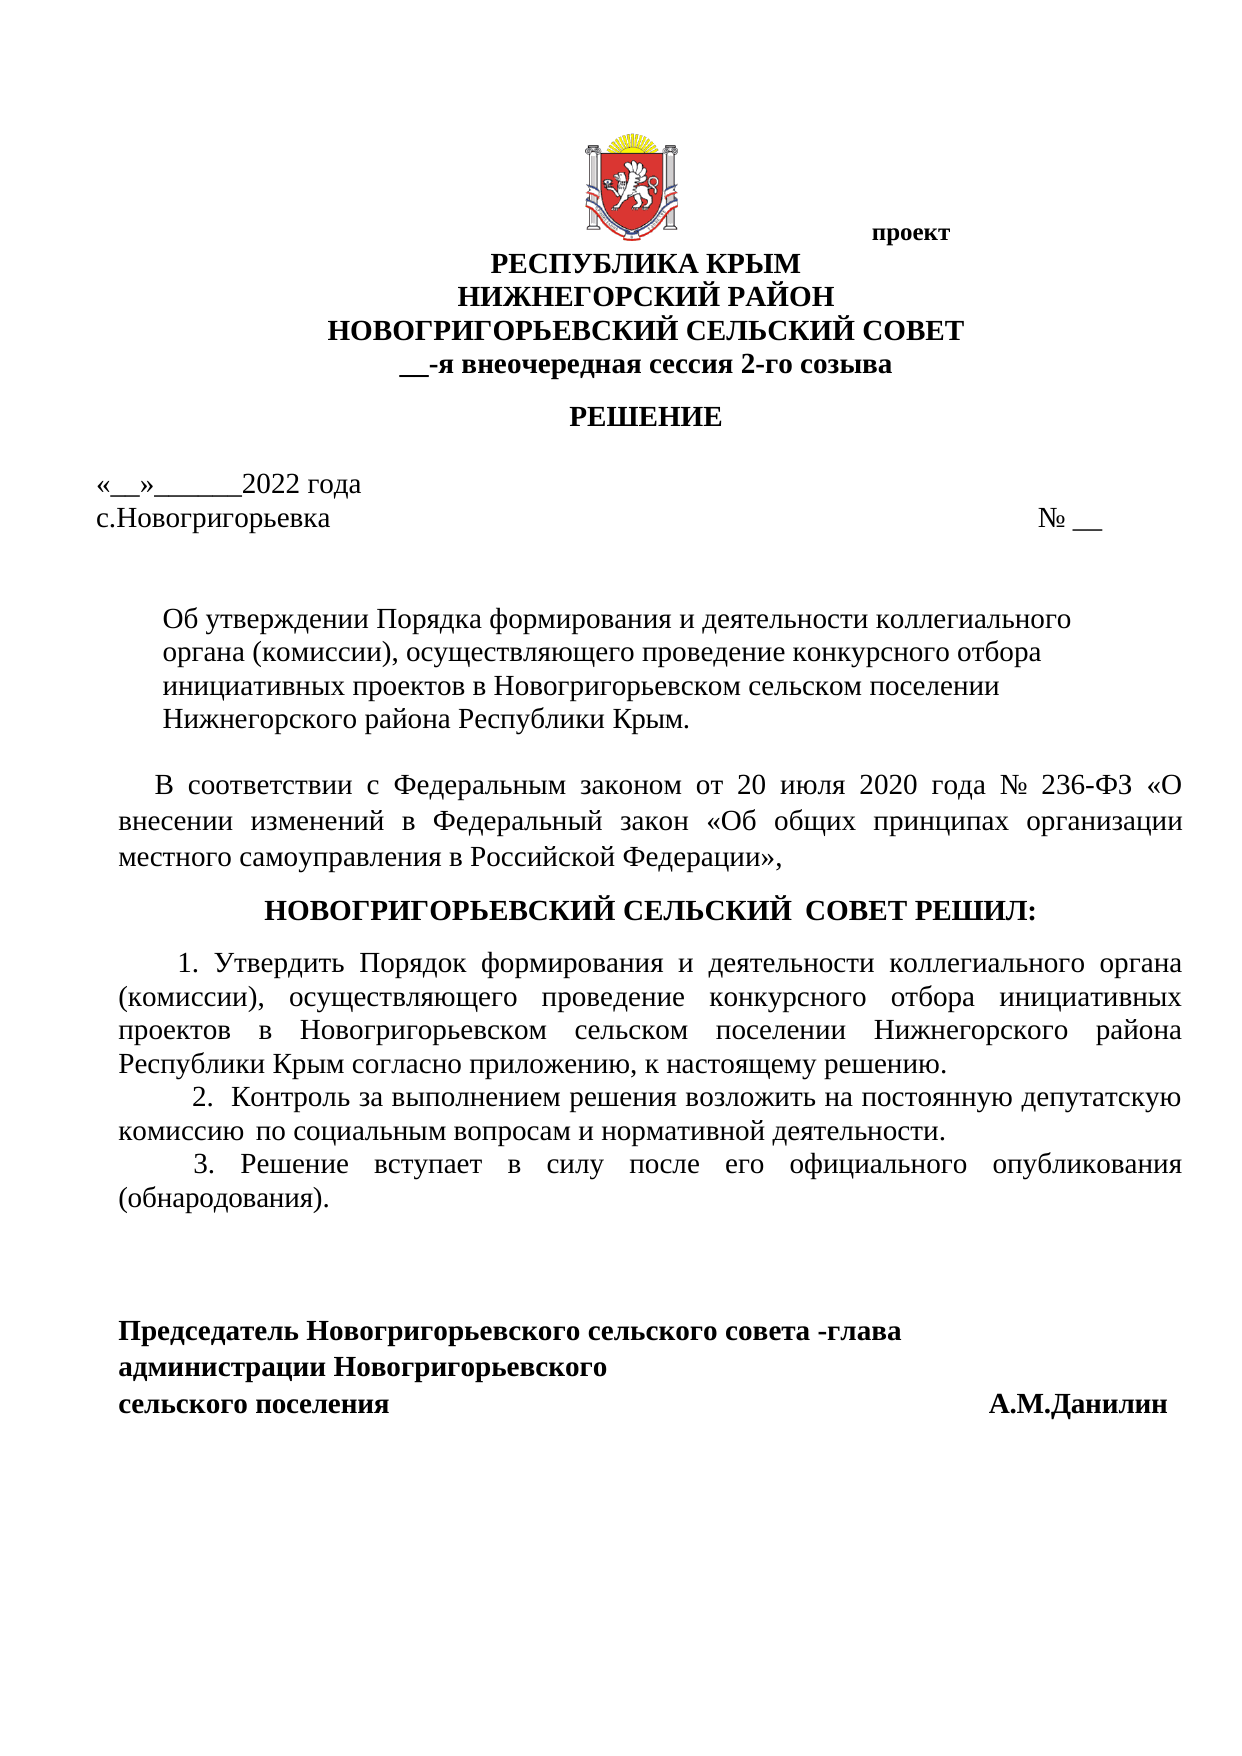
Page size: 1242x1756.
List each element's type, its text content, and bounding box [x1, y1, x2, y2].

text Нижнегорского района Республики Крым. [162, 701, 1138, 735]
title __-я внеочередная сессия 2-го созыва [96, 347, 1196, 380]
title РЕШЕНИЕ [96, 399, 1196, 433]
text НОВОГРИГОРЬЕВСКИЙ СЕЛЬСКИЙ СОВЕТ РЕШИЛ: [162, 893, 1139, 927]
title «__»______2022 года [96, 466, 1196, 500]
list Контроль за выполнением решения возложить на постоянную депутатскую комиссию по социальным вопросам и нормативной деятельности. [118, 1079, 1182, 1146]
text В соответствии с Федеральным законом от 20 июля 2020 года № 236-ФЗ «О внесении изменений в Федеральный закон «Об общих принципах организации местного самоуправления в Российской Федерации», [118, 767, 1183, 873]
list Утвердить Порядок формирования и деятельности коллегиального органа (комиссии), осуществляющего проведение конкурсного отбора инициативных проектов в Новогригорьевском сельском поселении Нижнегорского района Республики Крым согласно приложению, к настоящему решению. [118, 945, 1183, 1079]
picture [585, 133, 678, 241]
text Об утверждении Порядка формирования и деятельности коллегиального органа (комиссии), осуществляющего проведение конкурсного отбора инициативных проектов в Новогригорьевском сельском поселении [162, 601, 1138, 701]
text проект [96, 133, 1196, 246]
text НОВОГРИГОРЬЕВСКИЙ СЕЛЬСКИЙ СОВЕТ [96, 313, 1196, 347]
text РЕСПУБЛИКА КРЫМ [96, 246, 1196, 279]
text сельского поселения А.М.Данилин [118, 1386, 1196, 1419]
list Решение вступает в силу после его официального опубликования (обнародования). [118, 1146, 1183, 1213]
title с.Новогригорьевка № __ [96, 500, 1196, 533]
text НИЖНЕГОРСКИЙ РАЙОН [96, 279, 1196, 313]
text Председатель Новогригорьевского сельского совета -глава администрации Новогригорьевского [118, 1313, 988, 1383]
